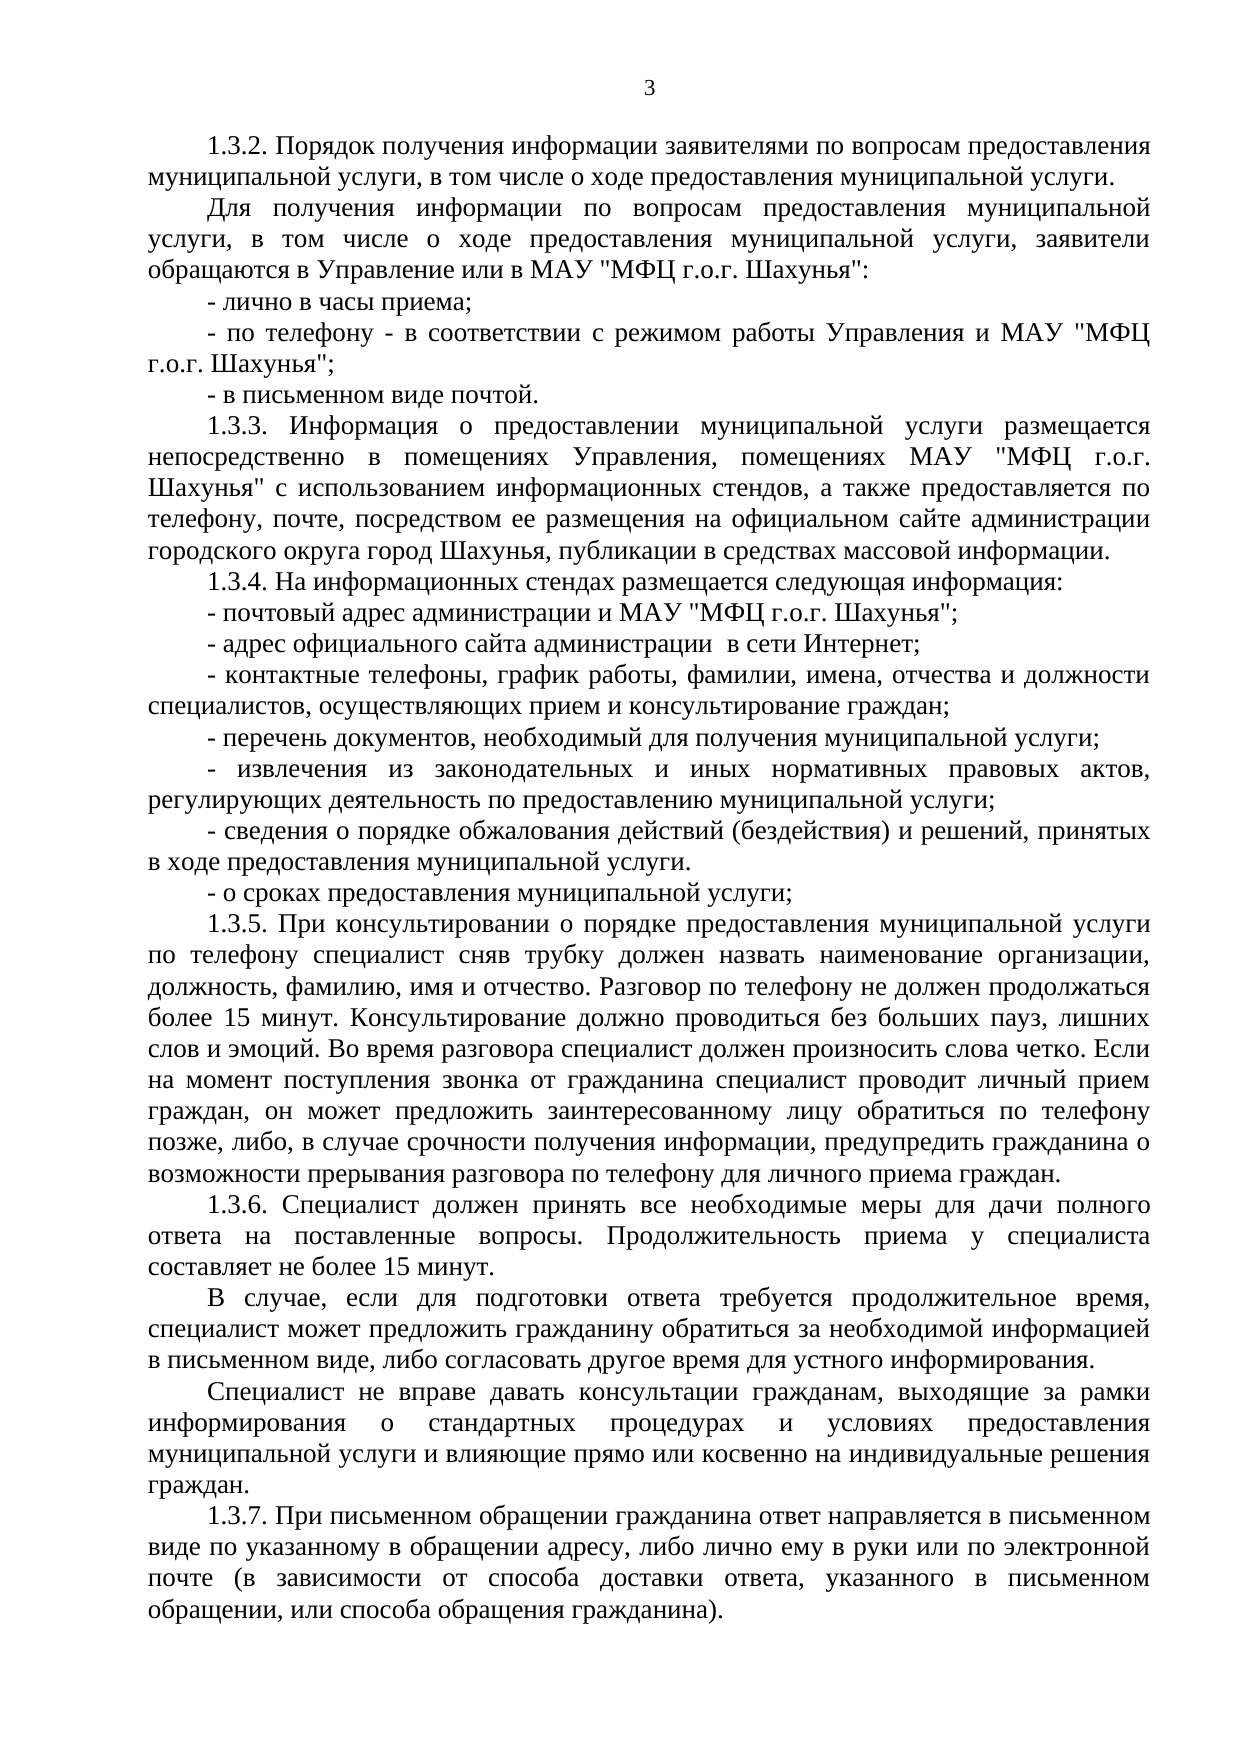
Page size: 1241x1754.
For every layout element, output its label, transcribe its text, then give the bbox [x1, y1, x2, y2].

text - сведения о порядке обжалования действий (бездействия) и решений, принятых в ходе предоставления муниципальной услуги. [148, 814, 1152, 876]
text 1.3.2. Порядок получения информации заявителями по вопросам предоставления муниципальной услуги, в том числе о ходе предоставления муниципальной услуги. [148, 129, 1152, 191]
text В случае, если для подготовки ответа требуется продолжительное время, специалист может предложить гражданину обратиться за необходимой информацией в письменном виде, либо согласовать другое время для устного информирования. [148, 1281, 1152, 1375]
text 1.3.3. Информация о предоставлении муниципальной услуги размещается непосредственно в помещениях Управления, помещениях МАУ "МФЦ г.о.г. Шахунья" с использованием информационных стендов, а также предоставляется по телефону, почте, посредством ее размещения на официальном сайте администрации городского округа город Шахунья, публикации в средствах массовой информации. [148, 409, 1152, 565]
text - извлечения из законодательных и иных нормативных правовых актов, регулирующих деятельность по предоставлению муниципальной услуги; [148, 752, 1152, 814]
text - контактные телефоны, график работы, фамилии, имена, отчества и должности специалистов, осуществляющих прием и консультирование граждан; [148, 658, 1152, 721]
text Специалист не вправе давать консультации гражданам, выходящие за рамки информирования о стандартных процедурах и условиях предоставления муниципальной услуги и влияющие прямо или косвенно на индивидуальные решения граждан. [148, 1375, 1152, 1499]
text - адрес официального сайта администрации в сети Интернет; [148, 627, 1152, 658]
text Для получения информации по вопросам предоставления муниципальной услуги, в том числе о ходе предоставления муниципальной услуги, заявители обращаются в Управление или в МАУ "МФЦ г.о.г. Шахунья": [148, 191, 1152, 284]
text - почтовый адрес администрации и МАУ "МФЦ г.о.г. Шахунья"; [148, 596, 1152, 627]
text 1.3.5. При консультировании о порядке предоставления муниципальной услуги по телефону специалист сняв трубку должен назвать наименование организации, должность, фамилию, имя и отчество. Разговор по телефону не должен продолжаться более 15 минут. Консультирование должно проводиться без больших пауз, лишних слов и эмоций. Во время разговора специалист должен произносить слова четко. Если на момент поступления звонка от гражданина специалист проводит личный прием граждан, он может предложить заинтересованному лицу обратиться по телефону позже, либо, в случае срочности получения информации, предупредить гражданина о возможности прерывания разговора по телефону для личного приема граждан. [148, 907, 1152, 1188]
text - лично в часы приема; [148, 284, 1152, 316]
text - о сроках предоставления муниципальной услуги; [148, 876, 1152, 907]
text - перечень документов, необходимый для получения муниципальной услуги; [148, 721, 1152, 752]
text 1.3.4. На информационных стендах размещается следующая информация: [148, 565, 1152, 596]
text - по телефону - в соответствии с режимом работы Управления и МАУ "МФЦ г.о.г. Шахунья"; [148, 316, 1152, 378]
text 1.3.7. При письменном обращении гражданина ответ направляется в письменном виде по указанному в обращении адресу, либо лично ему в руки или по электронной почте (в зависимости от способа доставки ответа, указанного в письменном обращении, или способа обращения гражданина). [148, 1499, 1152, 1624]
text - в письменном виде почтой. [148, 378, 1152, 409]
text 1.3.6. Специалист должен принять все необходимые меры для дачи полного ответа на поставленные вопросы. Продолжительность приема у специалиста составляет не более 15 минут. [148, 1188, 1152, 1281]
